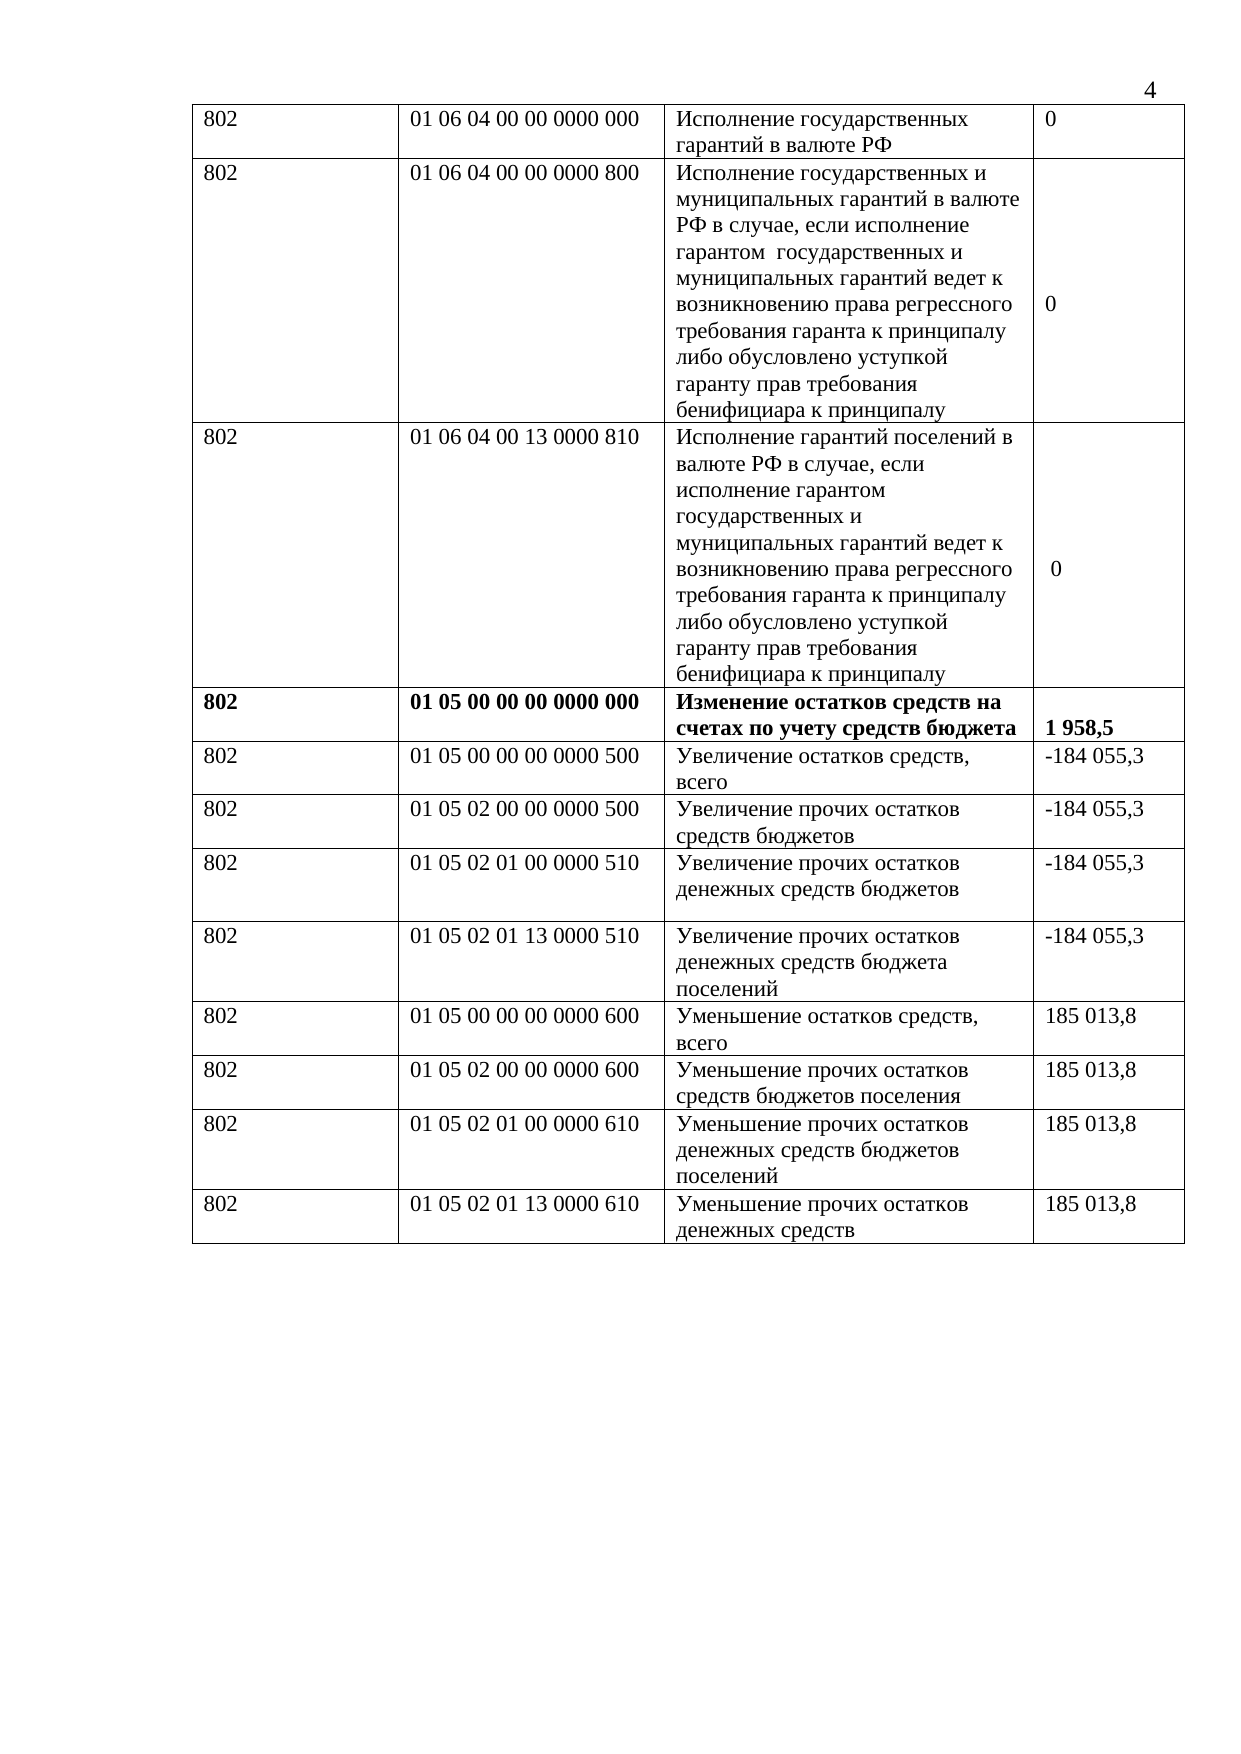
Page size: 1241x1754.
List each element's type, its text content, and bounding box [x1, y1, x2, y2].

table_cell -184 055,3 [1034, 795, 1184, 848]
table_cell 01 06 04 00 00 0000 800 [399, 159, 664, 422]
table_cell 01 05 02 00 00 0000 500 [399, 795, 664, 848]
table_cell 802 [193, 1110, 398, 1189]
table_cell 01 06 04 00 00 0000 000 [399, 105, 664, 158]
table_cell 802 [193, 1190, 398, 1242]
table_cell 185 013,8 [1034, 1056, 1184, 1109]
table_cell -184 055,3 [1034, 849, 1184, 921]
table_cell Увеличение прочих остатков денежных средств бюджета поселений [665, 922, 1033, 1001]
table_cell 802 [193, 1002, 398, 1055]
table_cell 185 013,8 [1034, 1190, 1184, 1242]
table_cell Исполнение гарантий поселений в валюте РФ в случае, если исполнение гарантом государственных и муниципальных гарантий ведет к возникновению права регрессного требования гаранта к принципалу либо обусловлено уступкой гаранту прав требования бенифициара к принципалу [665, 423, 1033, 687]
table_cell 802 [193, 423, 398, 687]
table_cell -184 055,3 [1034, 922, 1184, 1001]
table_cell Исполнение государственных гарантий в валюте РФ [665, 105, 1033, 158]
table_cell 802 [193, 1056, 398, 1109]
table_cell Изменение остатков средств на счетах по учету средств бюджета [665, 688, 1033, 741]
table_cell 0 [1034, 105, 1184, 158]
table_cell -184 055,3 [1034, 742, 1184, 794]
table_cell Увеличение прочих остатков средств бюджетов [665, 795, 1033, 848]
table_cell 185 013,8 [1034, 1110, 1184, 1189]
table_cell Исполнение государственных и муниципальных гарантий в валюте РФ в случае, если исполнение гарантом государственных и муниципальных гарантий ведет к возникновению права регрессного требования гаранта к принципалу либо обусловлено уступкой гаранту прав требования бенифициара к принципалу [665, 159, 1033, 422]
table_cell Увеличение остатков средств, всего [665, 742, 1033, 794]
table_cell 0 [1034, 159, 1184, 422]
table_cell 01 05 02 01 00 0000 510 [399, 849, 664, 921]
table_cell 01 05 02 01 13 0000 610 [399, 1190, 664, 1242]
table_cell 01 05 00 00 00 0000 500 [399, 742, 664, 794]
table_cell Уменьшение остатков средств, всего [665, 1002, 1033, 1055]
table_cell 185 013,8 [1034, 1002, 1184, 1055]
table_cell 802 [193, 922, 398, 1001]
table_cell 802 [193, 688, 398, 741]
table_cell 0 [1034, 423, 1184, 687]
table_cell 802 [193, 795, 398, 848]
table_cell 01 05 02 01 00 0000 610 [399, 1110, 664, 1189]
table_cell 01 05 02 00 00 0000 600 [399, 1056, 664, 1109]
table_cell 01 05 00 00 00 0000 000 [399, 688, 664, 741]
table_cell 802 [193, 159, 398, 422]
table_cell Уменьшение прочих остатков средств бюджетов поселения [665, 1056, 1033, 1109]
table_cell Уменьшение прочих остатков денежных средств [665, 1190, 1033, 1242]
table_cell 01 05 02 01 13 0000 510 [399, 922, 664, 1001]
table_cell 802 [193, 742, 398, 794]
table_cell 01 06 04 00 13 0000 810 [399, 423, 664, 687]
table_cell 1 958,5 [1034, 688, 1184, 741]
table_cell Увеличение прочих остатков денежных средств бюджетов [665, 849, 1033, 921]
table_cell 802 [193, 105, 398, 158]
table_cell 01 05 00 00 00 0000 600 [399, 1002, 664, 1055]
table_cell 802 [193, 849, 398, 921]
table_cell Уменьшение прочих остатков денежных средств бюджетов поселений [665, 1110, 1033, 1189]
